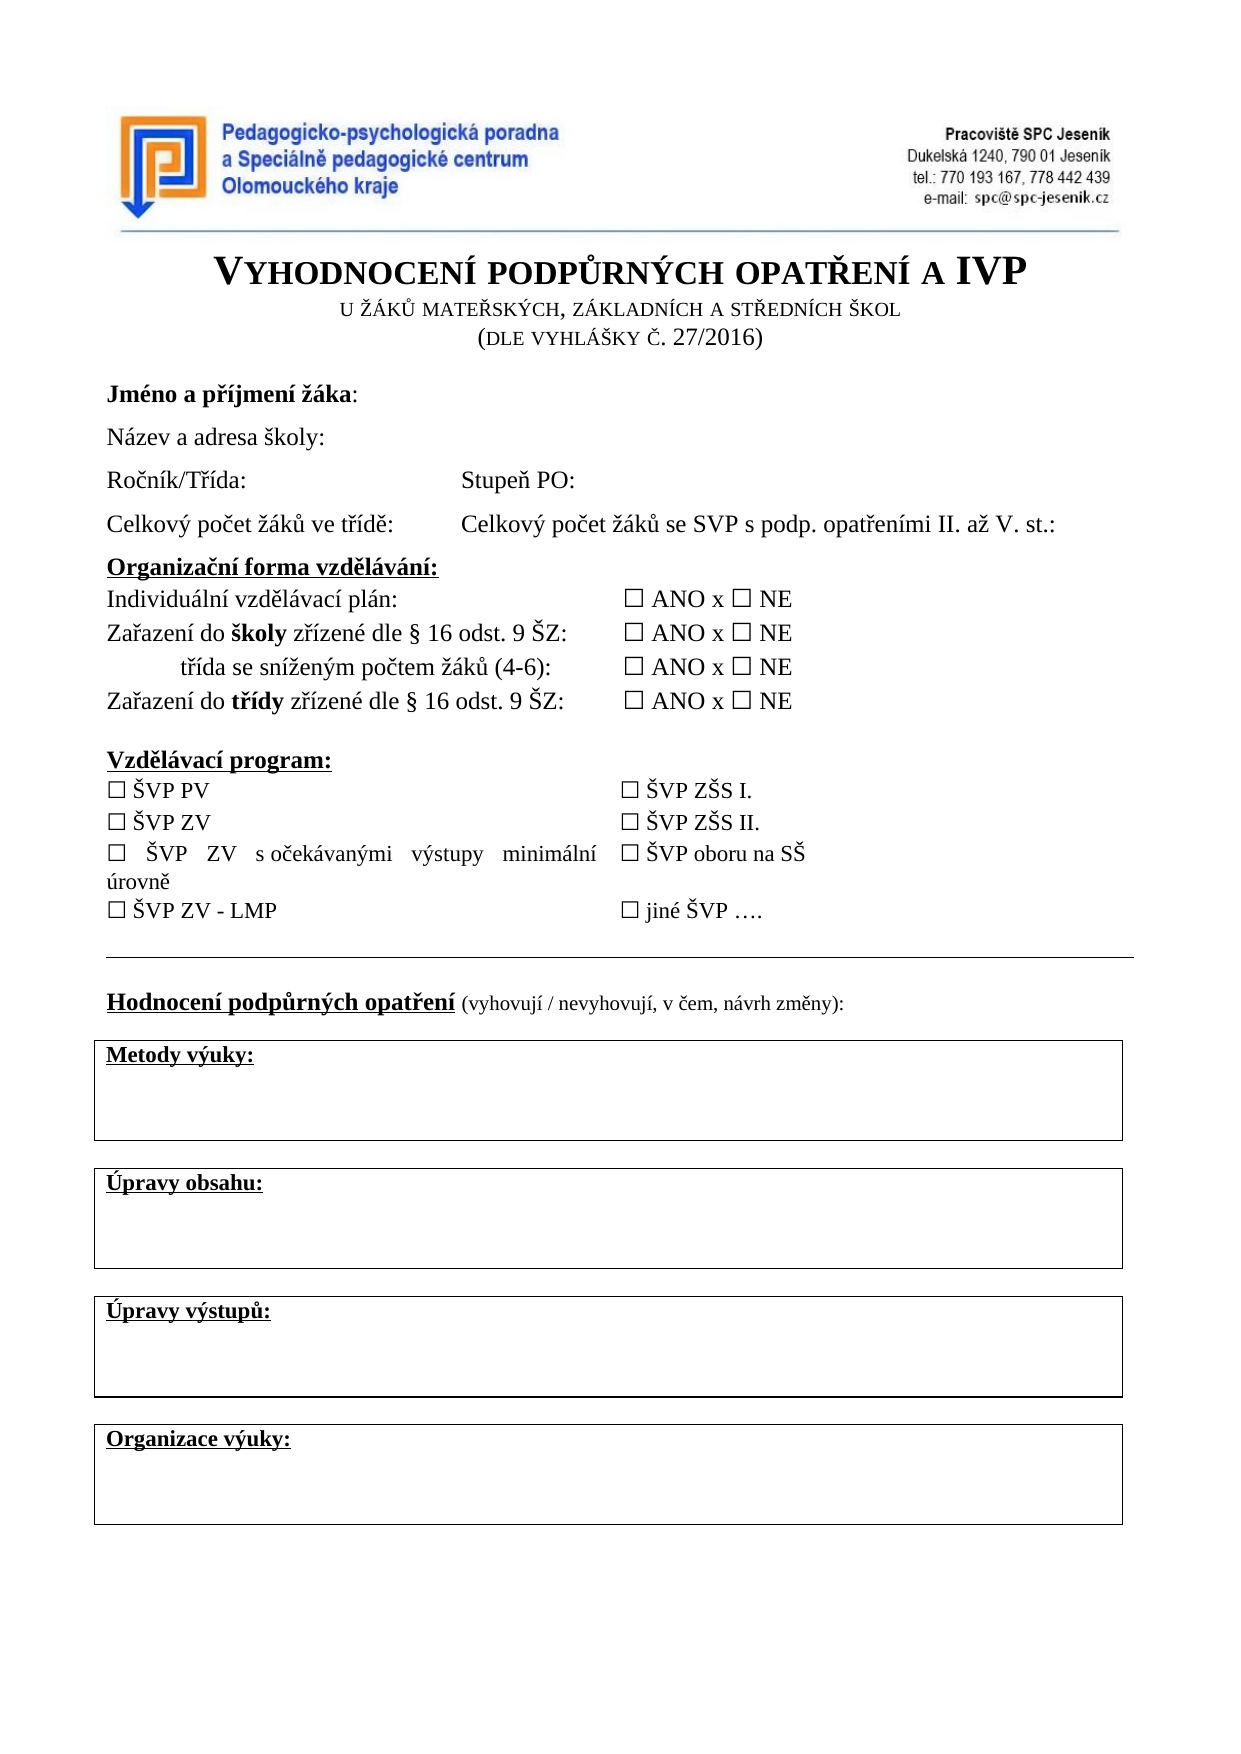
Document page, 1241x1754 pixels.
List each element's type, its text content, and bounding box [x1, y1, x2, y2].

text Vyhodnocení podpůrných opatření a IVP [106, 246, 1134, 293]
table_cell ☐ ŠVP oboru na SŠ [608, 837, 1122, 894]
text Jméno a příjmení žáka: [106, 379, 1134, 408]
table_header Organizace výuky: [95, 1425, 1122, 1524]
table_cell ☐ ŠVP ZV s očekávanými výstupy minimální úrovně [95, 837, 608, 894]
text Ročník/Třída: Stupeň PO: [106, 466, 1134, 494]
table_cell ☐ ŠVP ZŠS II. [608, 806, 1122, 837]
text Vzdělávací program: [106, 746, 1134, 774]
text Individuální vzdělávací plán: ☐ ANO x ☐ NE [106, 581, 1134, 615]
picture [106, 106, 1134, 246]
text třída se sníženým počtem žáků (4-6): ☐ ANO x ☐ NE [106, 649, 1134, 683]
table_header ☐ ŠVP ZŠS I. [608, 774, 1122, 806]
table_header Úpravy výstupů: [95, 1297, 1122, 1396]
text Zařazení do školy zřízené dle § 16 odst. 9 ŠZ: ☐ ANO x ☐ NE [106, 615, 1134, 649]
text Organizační forma vzdělávání: [106, 552, 1134, 581]
text Název a adresa školy: [106, 422, 1134, 451]
text Hodnocení podpůrných opatření (vyhovují / nevyhovují, v čem, návrh změny): [106, 987, 1134, 1016]
table_cell ☐ jiné ŠVP …. [608, 895, 1122, 926]
table_header Úpravy obsahu: [95, 1169, 1122, 1268]
text Zařazení do třídy zřízené dle § 16 odst. 9 ŠZ: ☐ ANO x ☐ NE [106, 683, 1134, 717]
table_header ☐ ŠVP PV [95, 774, 608, 806]
table_header Metody výuky: [95, 1041, 1122, 1140]
text Celkový počet žáků ve třídě: Celkový počet žáků se SVP s podp. opatřeními II. až V. st.: [106, 509, 1134, 537]
text u žáků mateřských, základních a středních škol [106, 293, 1134, 322]
table_cell ☐ ŠVP ZV - LMP [95, 895, 608, 926]
table_cell ☐ ŠVP ZV [95, 806, 608, 837]
text (dle vyhlášky č. 27/2016) [106, 322, 1134, 351]
